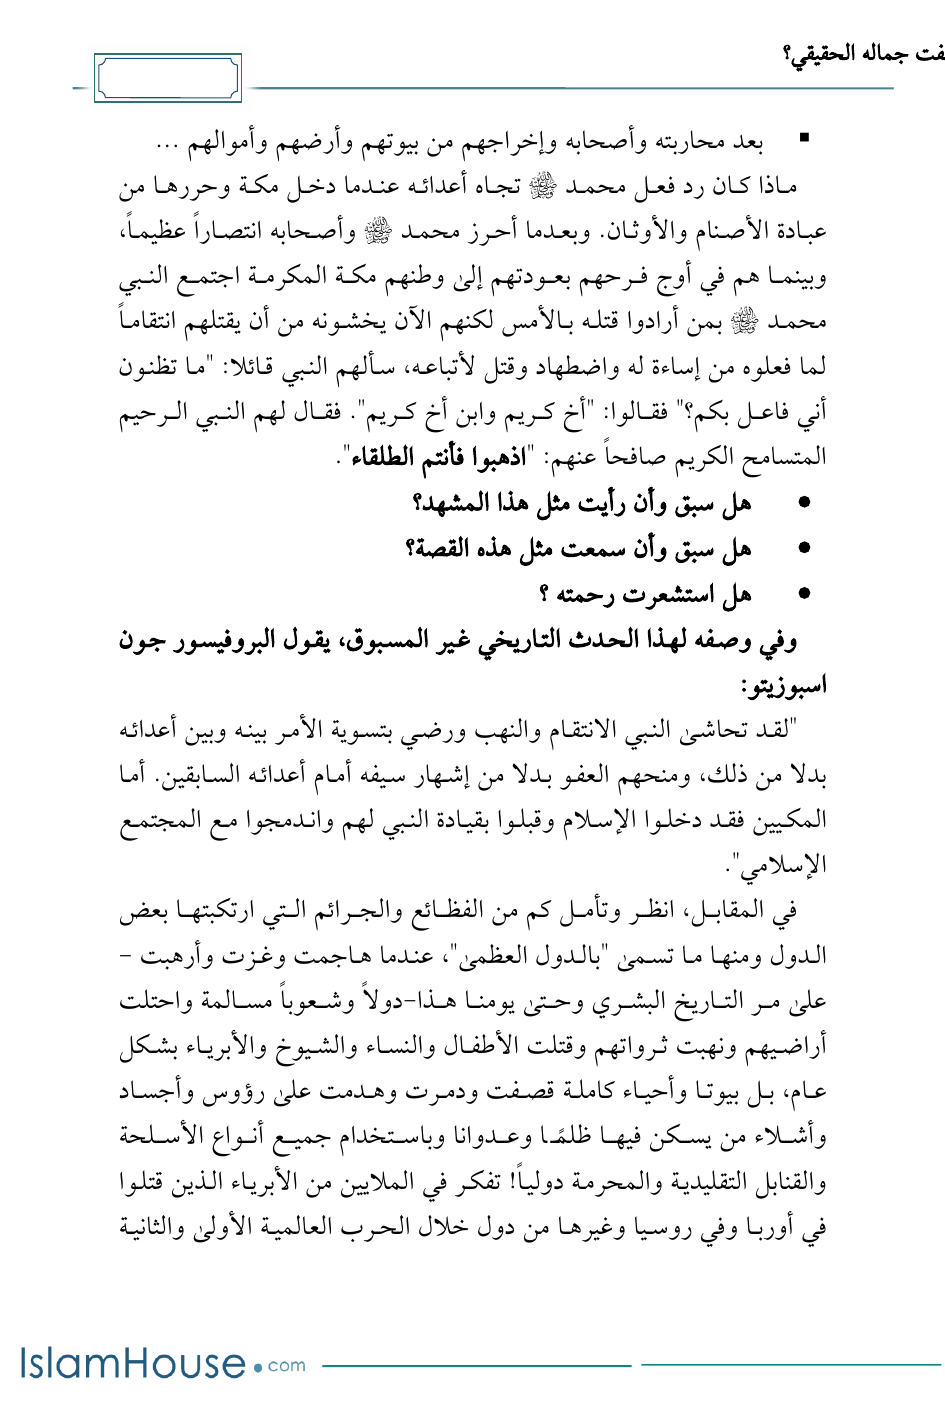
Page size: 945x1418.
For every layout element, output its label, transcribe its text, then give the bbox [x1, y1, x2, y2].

list هل سبق وأن رأيت مثل هذا المشهد؟ [118, 480, 827, 525]
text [118, 888, 827, 1249]
text ماذا كان رد فعل محمد تجاه أعدائه عندما دخل مكة وحررها من عبادة الأصنام والأوثان. وبعدما أحرز محمد وأصحابه انتصاراً عظيماً، وبينما هم في أوج فرحهم بعودتهم إلى وطنهم مكة المكرمة اجتمع النبي محمد بمن أرادوا قتله بالأمس لكنهم الآن يخشونه من أن يقتلهم انتقاماً لما فعلوه من إساءة له واضطهاد وقتل لأتباعه، سألهم النبي قائلا: "ما تظنون أني فاعل بكم؟" فقالوا: "أخ كريم وابن أخ كريم". فقال لهم النبي الرحيم المتسامح الكريم صافحاً عنهم: "اذهبوا فأنتم الطلقاء". [118, 163, 827, 480]
list هل سبق وأن سمعت مثل هذه القصة؟ [118, 525, 827, 571]
text "لقد تحاشى النبي الانتقام والنهب ورضي بتسوية الأمر بينه وبين أعدائه بدلا من ذلك، ومنحهم العفو بدلا من إشهار سيفه أمام أعدائه السابقين. أما المكيين فقد دخلوا الإسلام وقبلوا بقيادة النبي لهم واندمجوا مع المجتمع الإسلامي". [118, 707, 827, 888]
list بعد محاربته وأصحابه وإخراجهم من بيوتهم وأرضهم وأموالهم ... [118, 118, 827, 163]
picture [11, 1340, 942, 1386]
list هل استشعرت رحمته؟ [118, 571, 827, 617]
text وفي وصفه لهذا الحدث التاريخي غير المسبوق، يقول البروفيسور جون اسبوزيتو: [118, 617, 827, 707]
